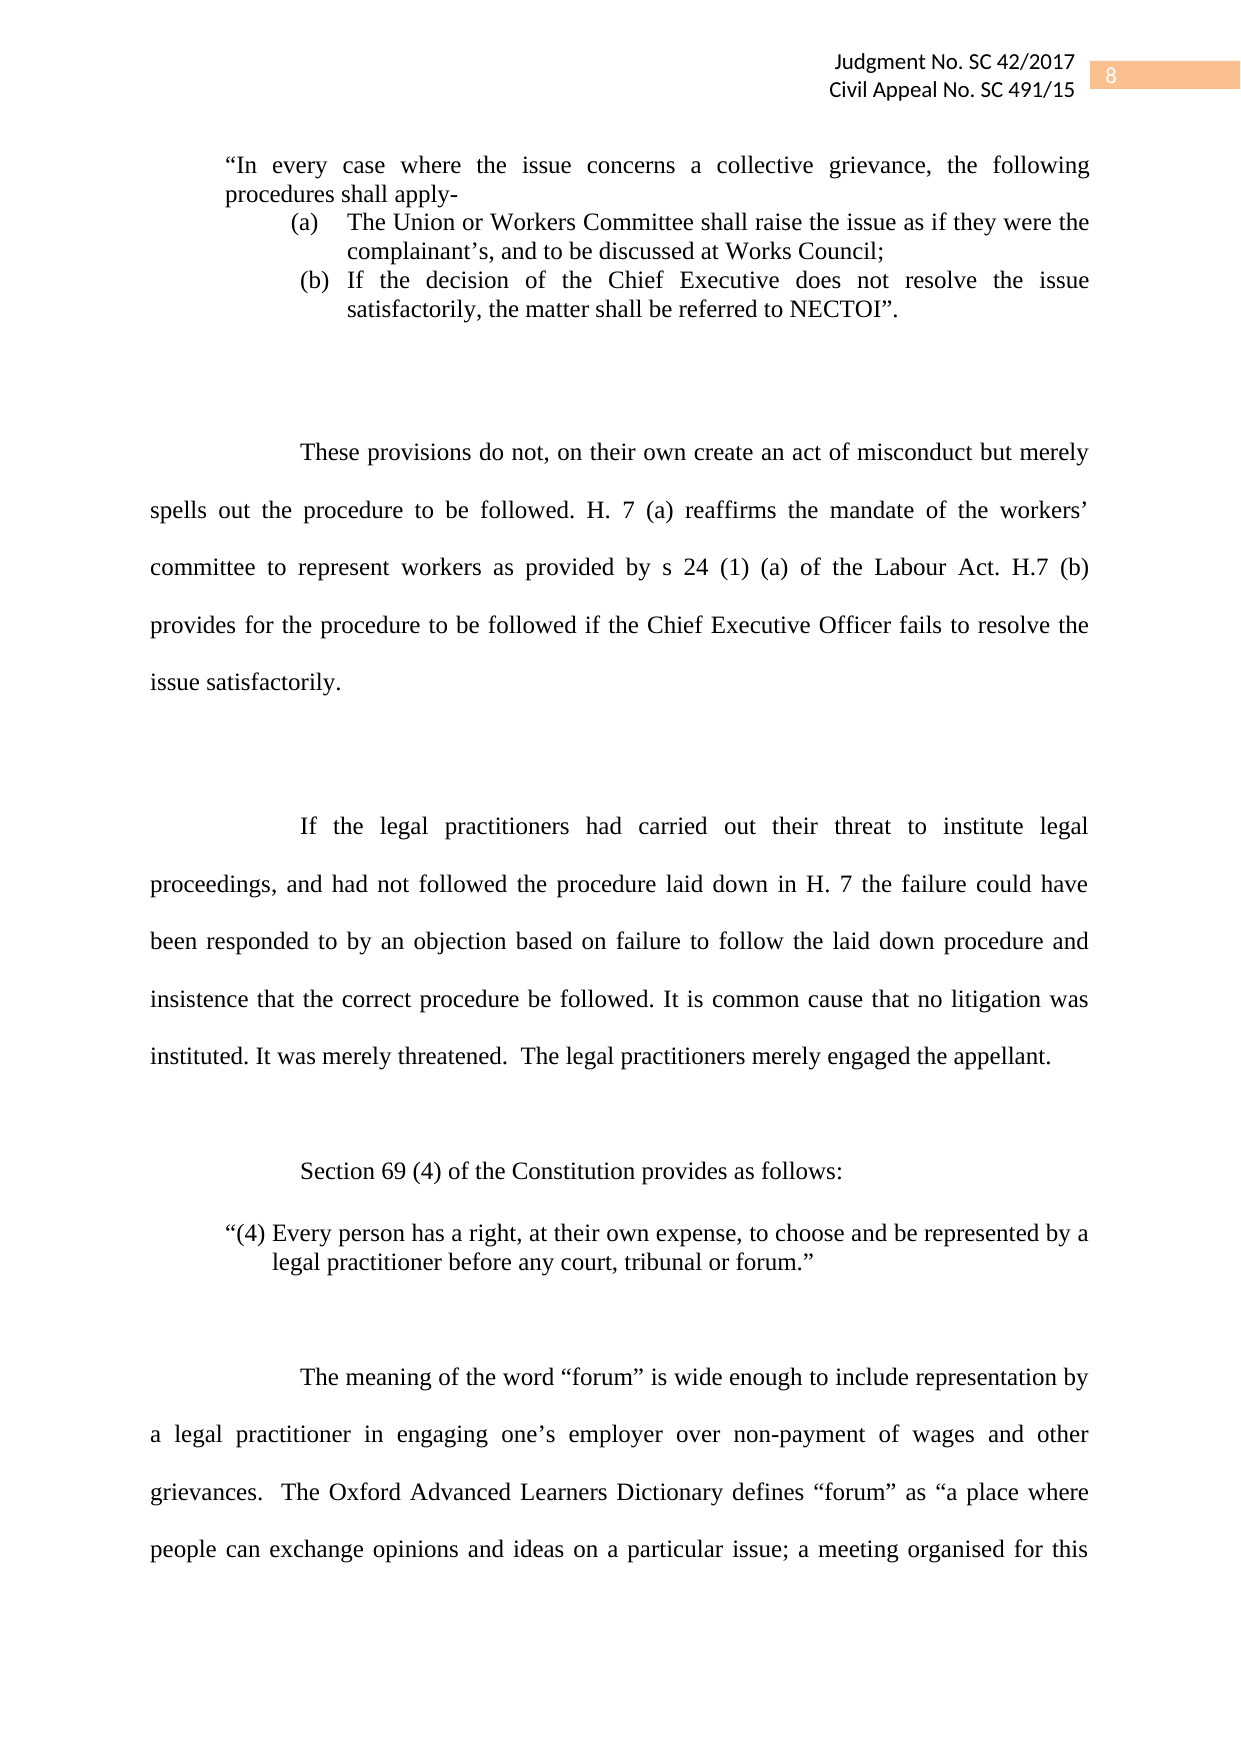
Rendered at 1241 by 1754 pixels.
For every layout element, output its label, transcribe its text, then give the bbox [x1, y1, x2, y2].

list If the legal practitioners had carried out their threat to institute legal proceedings, and had not followed the procedure laid down in H. 7 the failure could have been responded to by an objection based on failure to follow the laid down procedure and insistence that the correct procedure be followed. It is common cause that no litigation was instituted. It was merely threatened. The legal practitioners merely engaged the appellant. [150, 811, 1090, 1070]
list Section 69 (4) of the Constitution provides as follows: [159, 1156, 1090, 1185]
list The Union or Workers Committee shall raise the issue as if they were the complainant’s, and to be discussed at Works Council; [291, 207, 1090, 265]
list These provisions do not, on their own create an act of misconduct but merely spells out the procedure to be followed. H. 7 (a) reaffirms the mandate of the workers’ committee to represent workers as provided by s 24 (1) (a) of the Labour Act. H.7 (b) provides for the procedure to be followed if the Chief Executive Officer fails to resolve the issue satisfactorily. [150, 437, 1090, 696]
list “In every case where the issue concerns a collective grievance, the following procedures shall apply- [225, 150, 1090, 207]
text “(4) Every person has a right, at their own expense, to choose and be represented by a legal practitioner before any court, tribunal or forum.” [225, 1218, 1090, 1276]
list If the decision of the Chief Executive does not resolve the issue satisfactorily, the matter shall be referred to NECTOI”. [300, 265, 1090, 322]
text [150, 1362, 1090, 1563]
